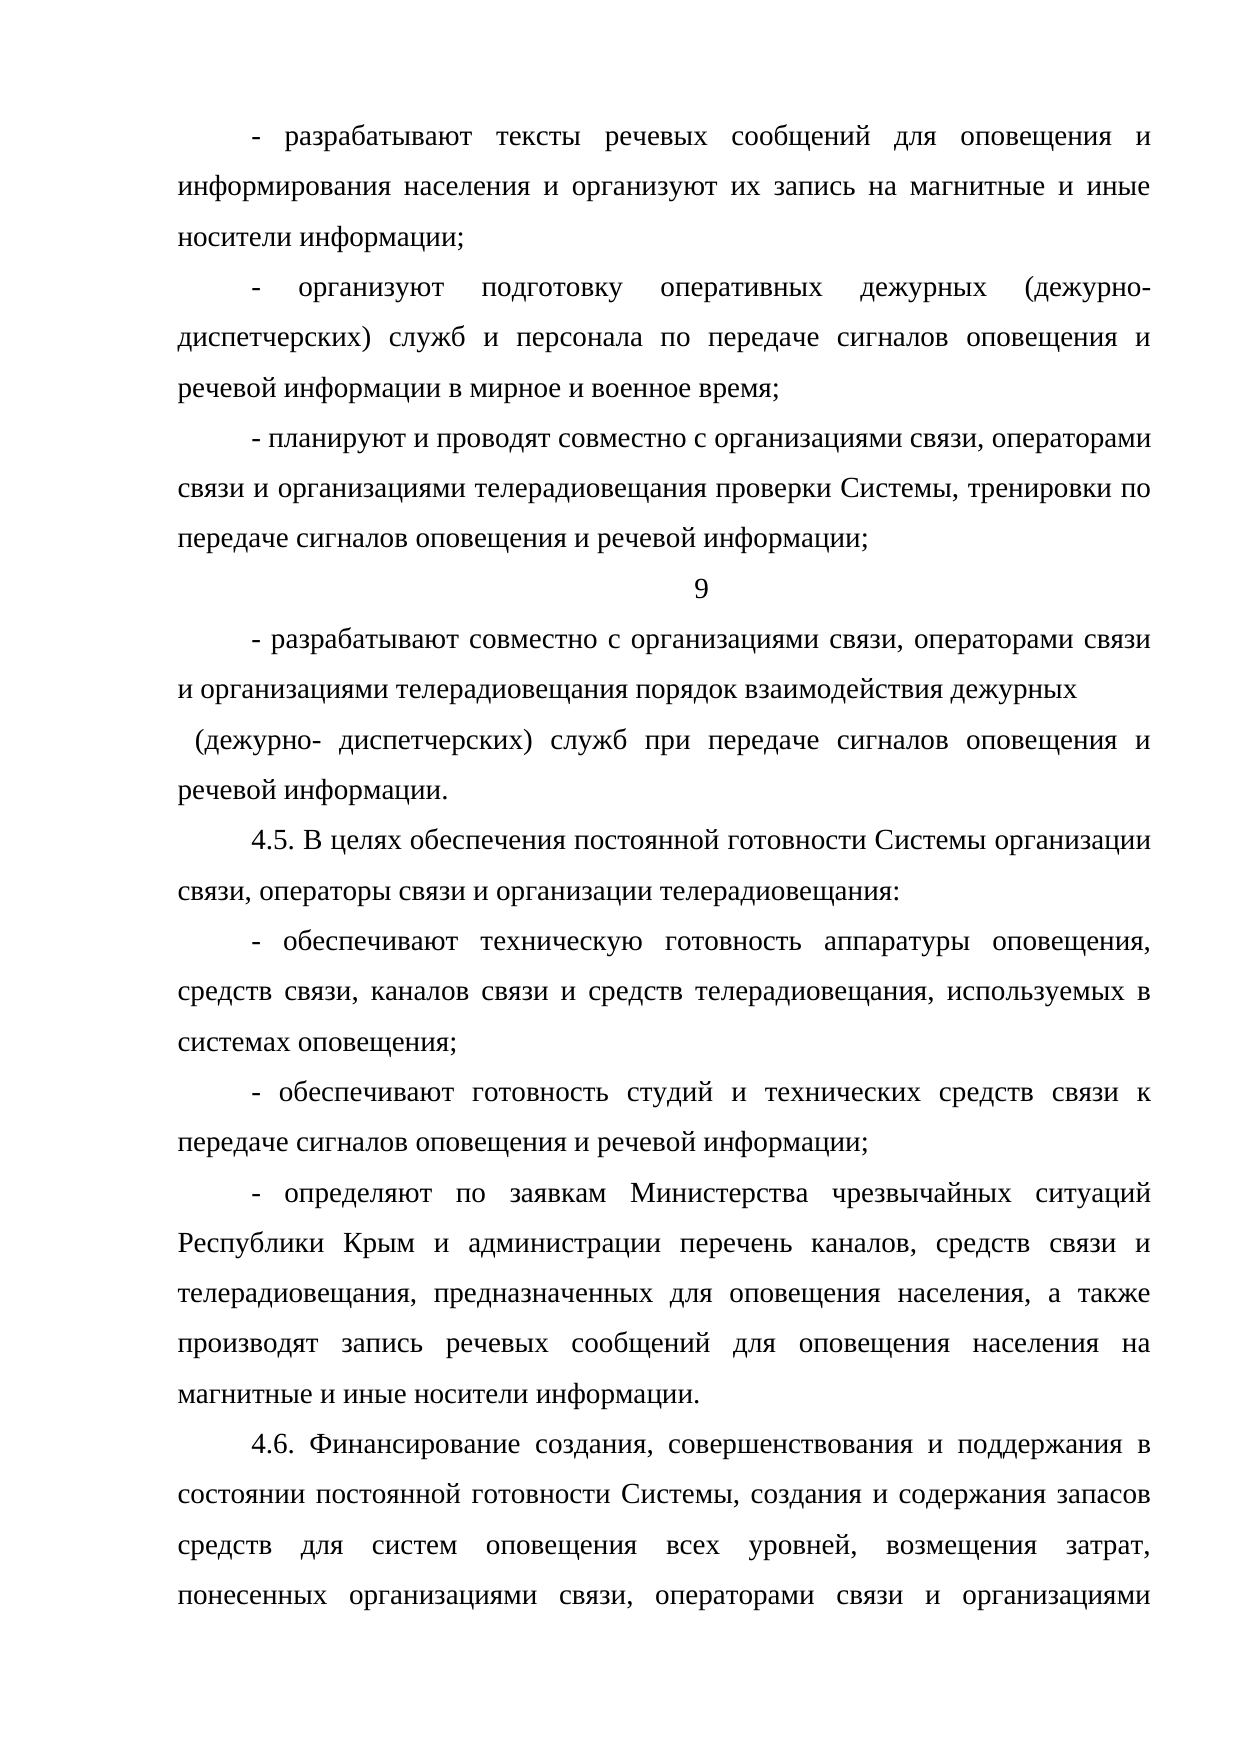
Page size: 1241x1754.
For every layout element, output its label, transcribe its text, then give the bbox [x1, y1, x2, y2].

list 9 [177, 571, 1152, 604]
list - определяют по заявкам Министерства чрезвычайных ситуаций Республики Крым и администрации перечень каналов, средств связи и телерадиовещания, предназначенных для оповещения населения, а также производят запись речевых сообщений для оповещения населения на магнитные и иные носители информации. [177, 1175, 1152, 1409]
list - разрабатывают совместно с организациями связи, операторами связи и организациями телерадиовещания порядок взаимодействия дежурных [177, 621, 1152, 705]
list - обеспечивают готовность студий и технических средств связи к передаче сигналов оповещения и речевой информации; [177, 1074, 1152, 1158]
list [177, 1426, 1152, 1611]
list 4.5. В целях обеспечения постоянной готовности Системы организации связи, операторы связи и организации телерадиовещания: [177, 822, 1152, 906]
list - обеспечивают техническую готовность аппаратуры оповещения, средств связи, каналов связи и средств телерадиовещания, используемых в системах оповещения; [177, 923, 1152, 1057]
list (дежурно- диспетчерских) служб при передаче сигналов оповещения и речевой информации. [177, 722, 1152, 806]
list - планируют и проводят совместно с организациями связи, операторами связи и организациями телерадиовещания проверки Системы, тренировки по передаче сигналов оповещения и речевой информации; [177, 420, 1152, 554]
list - организуют подготовку оперативных дежурных (дежурно-диспетчерских) служб и персонала по передаче сигналов оповещения и речевой информации в мирное и военное время; [177, 269, 1152, 403]
list - разрабатывают тексты речевых сообщений для оповещения и информирования населения и организуют их запись на магнитные и иные носители информации; [177, 118, 1152, 252]
